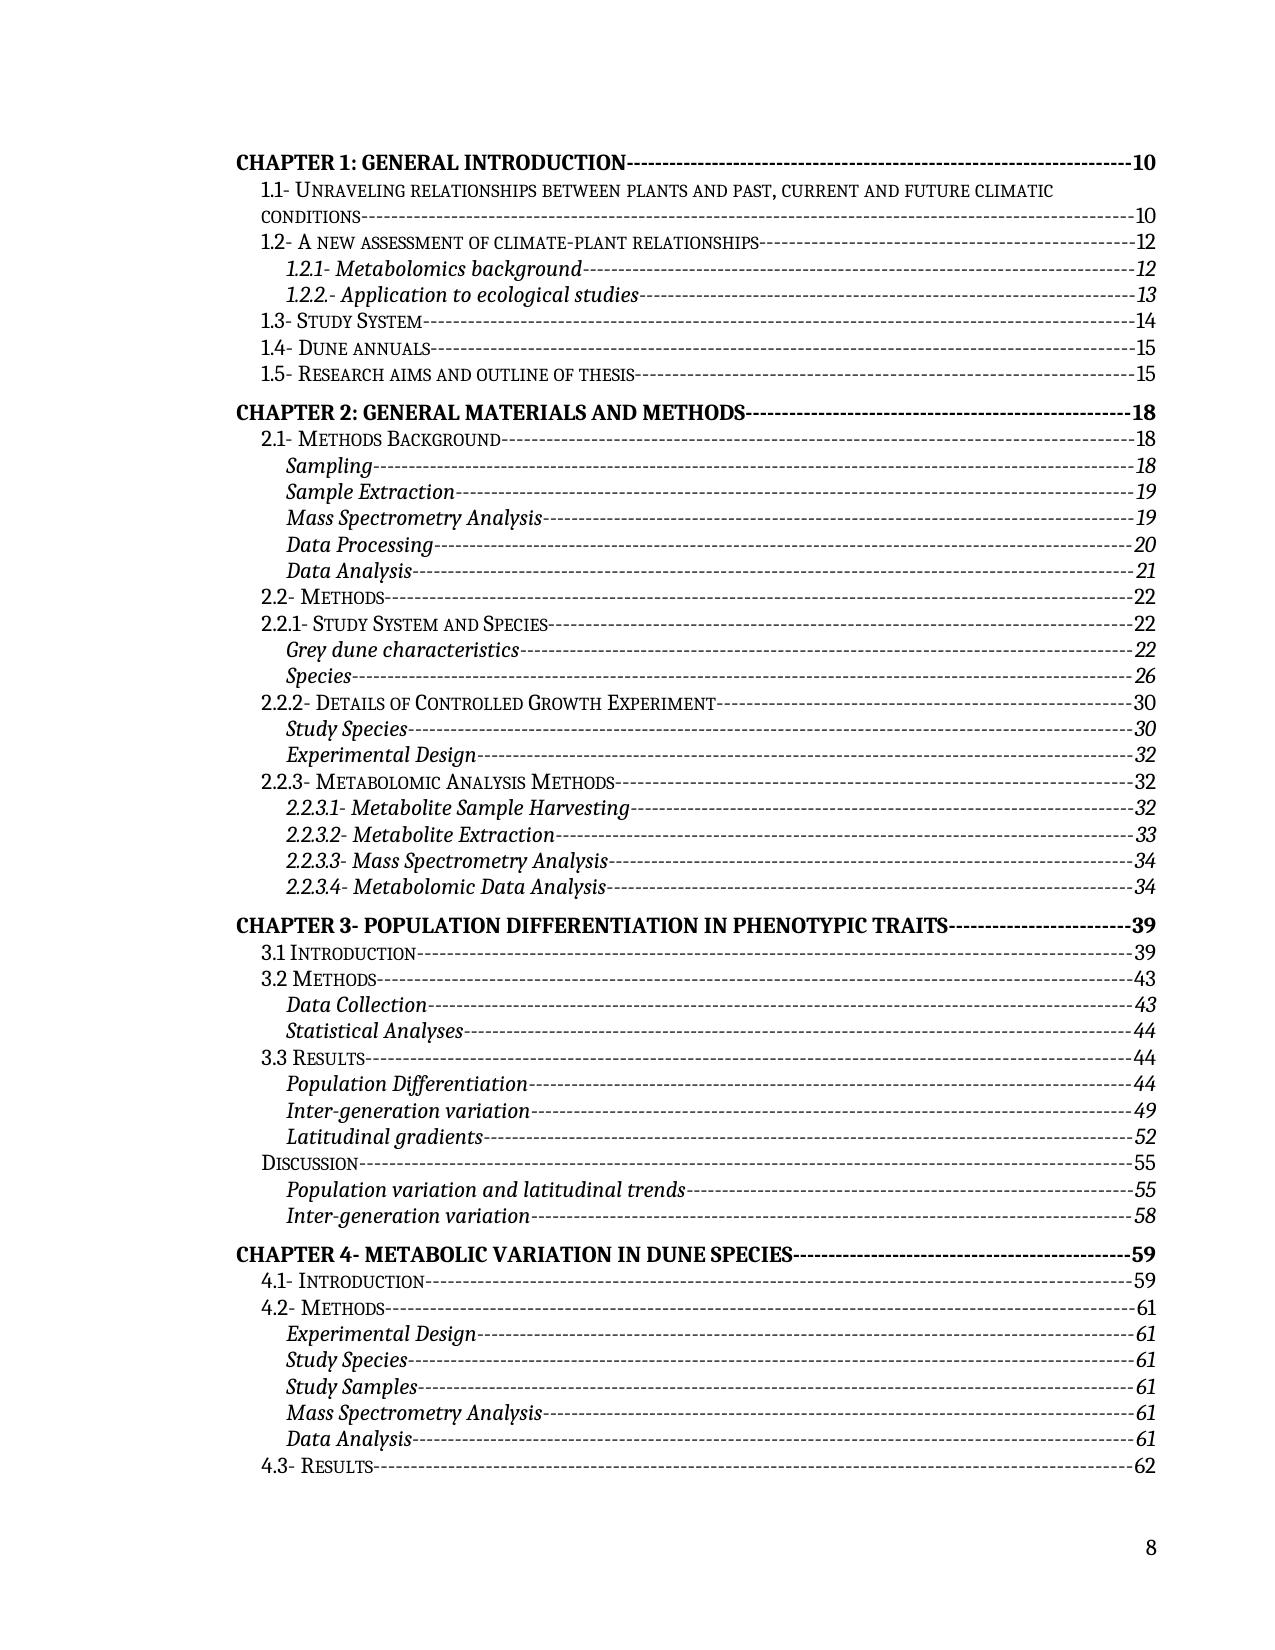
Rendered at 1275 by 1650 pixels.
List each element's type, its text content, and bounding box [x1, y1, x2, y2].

text 4.1- Introduction 59 [261, 1268, 1157, 1294]
text Data Analysis 21 [286, 558, 1157, 584]
text Grey dune characteristics 22 [286, 637, 1157, 663]
text Latitudinal gradients 52 [286, 1124, 1157, 1150]
text Chapter 2: General Materials and Methods 18 [236, 400, 1157, 426]
text Statistical Analyses 44 [286, 1018, 1157, 1045]
text 2.2.3.2- Metabolite Extraction 33 [286, 821, 1157, 848]
text 1.1- Unraveling relationships between plants and past, current and future climatic conditions 10 [261, 176, 1157, 229]
text 2.2.2- Details of Controlled Growth Experiment 30 [261, 689, 1157, 716]
text Chapter 4- Metabolic variation in dune species 59 [236, 1242, 1157, 1268]
text 2.2.3.3- Mass Spectrometry Analysis 34 [286, 848, 1157, 874]
text Population variation and latitudinal trends 55 [286, 1176, 1157, 1203]
text 2.2.3.1- Metabolite Sample Harvesting 32 [286, 795, 1157, 821]
text Mass Spectrometry Analysis 61 [286, 1400, 1157, 1426]
text Inter-generation variation 49 [286, 1097, 1157, 1124]
text 4.2- Methods 61 [261, 1294, 1157, 1321]
text Discussion 55 [261, 1150, 1157, 1176]
text Chapter 3- Population Differentiation in Phenotypic Traits 39 [236, 913, 1157, 939]
text Chapter 1: General Introduction 10 [236, 150, 1157, 176]
text 1.3- Study System 14 [261, 308, 1157, 334]
text Data Collection 43 [286, 992, 1157, 1018]
text 3.2 Methods 43 [261, 966, 1157, 992]
text 2.2.3.4- Metabolomic Data Analysis 34 [286, 874, 1157, 900]
text Population Differentiation 44 [286, 1071, 1157, 1097]
text 1.5- Research aims and outline of thesis 15 [261, 361, 1157, 387]
text 1.2.1- Metabolomics background 12 [286, 255, 1157, 282]
text 3.1 Introduction 39 [261, 939, 1157, 966]
text Species 26 [286, 663, 1157, 689]
text Study Species 30 [286, 716, 1157, 742]
text 1.2.2.- Application to ecological studies 13 [286, 282, 1157, 308]
text Experimental Design 32 [286, 742, 1157, 769]
text 2.2.3- Metabolomic Analysis Methods 32 [261, 769, 1157, 795]
text 1.2- A new assessment of climate-plant relationships 12 [261, 229, 1157, 255]
text 2.1- Methods Background 18 [261, 426, 1157, 452]
text 3.3 Results 44 [261, 1045, 1157, 1071]
text Data Analysis 61 [286, 1426, 1157, 1452]
text Study Samples 61 [286, 1373, 1157, 1400]
text Data Processing 20 [286, 531, 1157, 558]
text 2.2.1- Study System and Species 22 [261, 611, 1157, 637]
text Sample Extraction 19 [286, 479, 1157, 505]
text Sampling 18 [286, 452, 1157, 479]
text 2.2- Methods 22 [261, 584, 1157, 611]
text 4.3- Results 62 [261, 1452, 1157, 1479]
text 1.4- Dune annuals 15 [261, 334, 1157, 361]
text Study Species 61 [286, 1347, 1157, 1373]
text Inter-generation variation 58 [286, 1203, 1157, 1229]
text Experimental Design 61 [286, 1321, 1157, 1347]
text Mass Spectrometry Analysis 19 [286, 505, 1157, 531]
